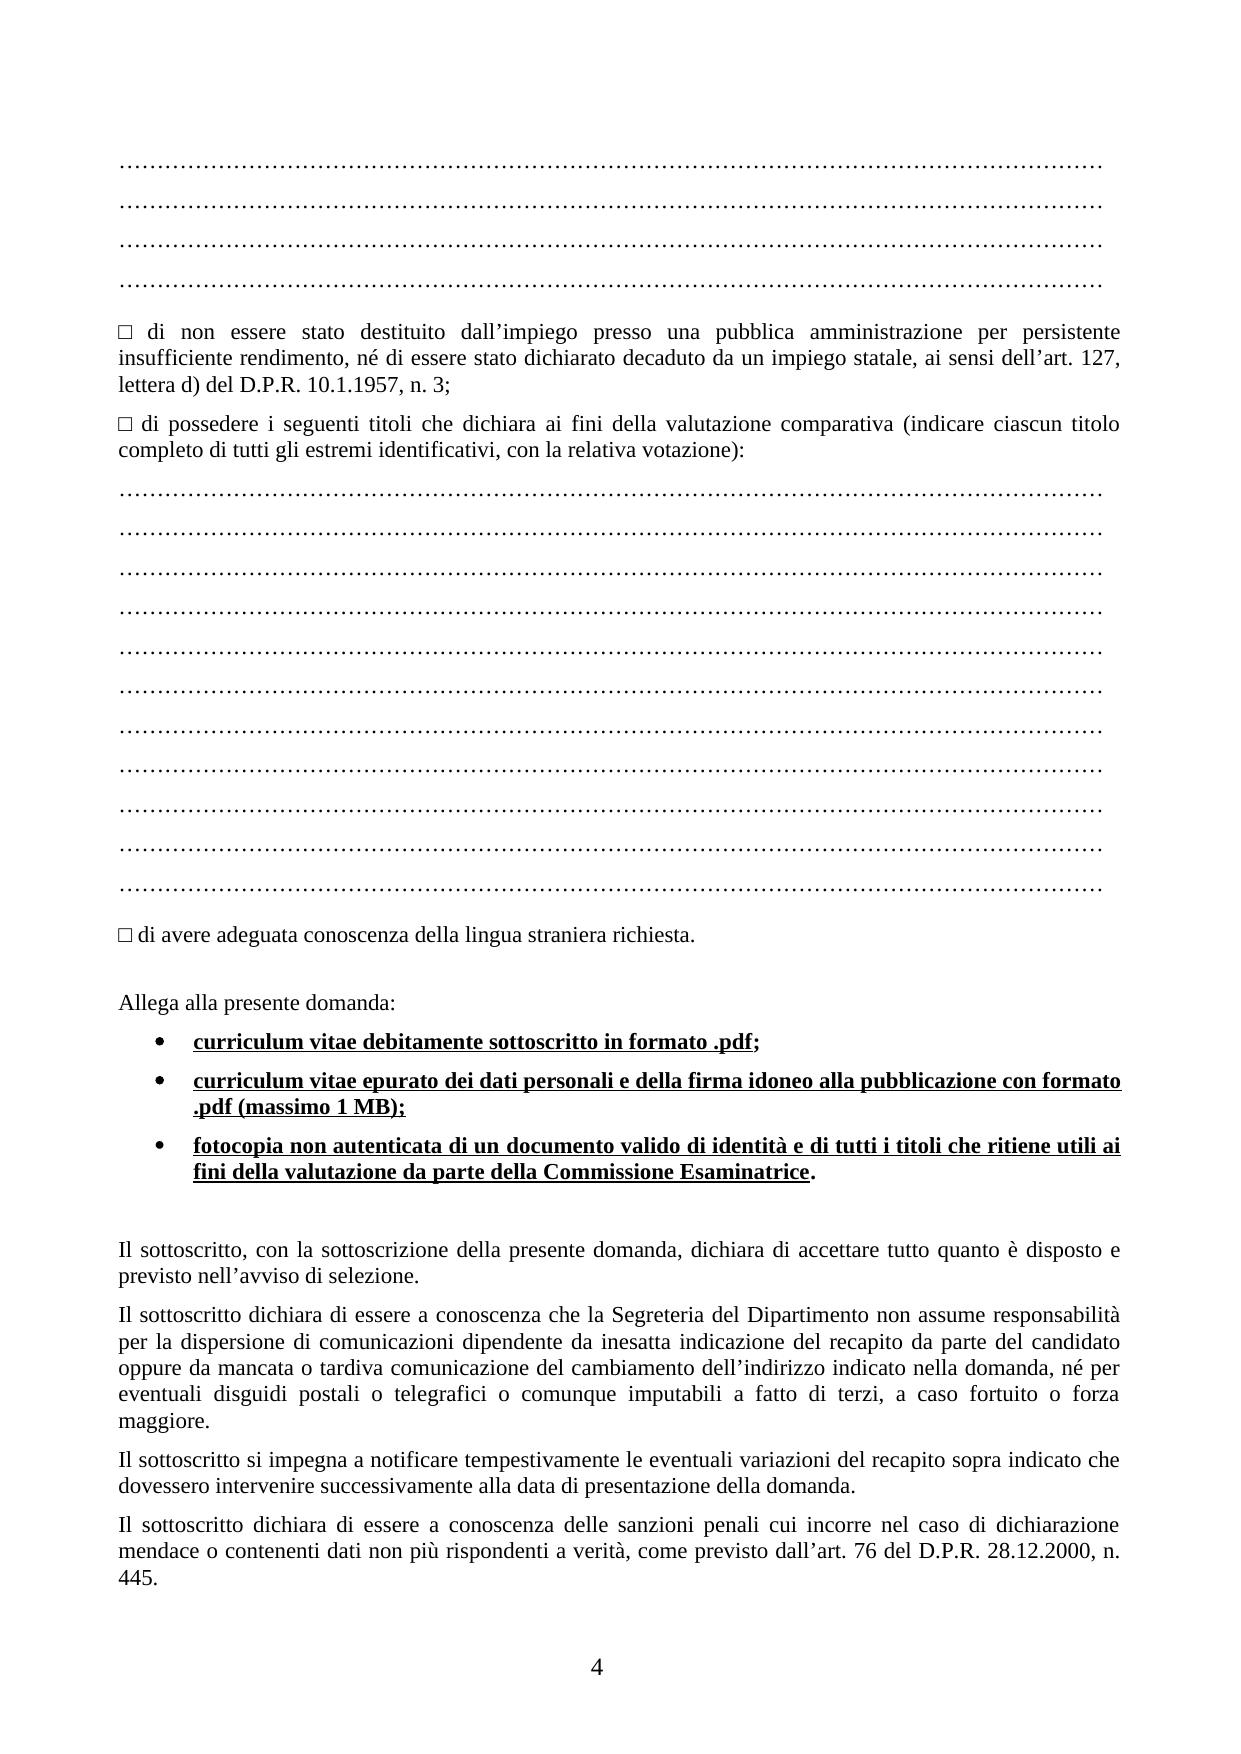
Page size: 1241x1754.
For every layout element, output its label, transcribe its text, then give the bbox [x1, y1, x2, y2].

text Il sottoscritto dichiara di essere a conoscenza delle sanzioni penali cui incorre nel caso di dichiarazione mendace o contenenti dati non più rispondenti a verità, come previsto dall’art. 76 del D.P.R. 28.12.2000, n. 445. [118, 1511, 1122, 1590]
text ………………………………………………………………………………………………………………………………………………………………………………………………………………………………………………………………………………………………………………………………………………………………………………………………………………………………………………………………………… [118, 148, 1122, 292]
list curriculum vitae epurato dei dati personali e della firma idoneo alla pubblicazione con formato .pdf (massimo 1 MB); [156, 1067, 1122, 1119]
text Il sottoscritto dichiara di essere a conoscenza che la Segreteria del Dipartimento non assume responsabilità per la dispersione di comunicazioni dipendente da inesatta indicazione del recapito da parte del candidato oppure da mancata o tardiva comunicazione del cambiamento dell’indirizzo indicato nella domanda, né per eventuali disguidi postali o telegrafici o comunque imputabili a fatto di terzi, a caso fortuito o forza maggiore. [118, 1301, 1122, 1433]
text Il sottoscritto si impegna a notificare tempestivamente le eventuali variazioni del recapito sopra indicato che dovessero intervenire successivamente alla data di presentazione della domanda. [118, 1446, 1122, 1498]
text □ di avere adeguata conoscenza della lingua straniera richiesta. [118, 922, 1122, 948]
text □ di possedere i seguenti titoli che dichiara ai fini della valutazione comparativa (indicare ciascun titolo completo di tutti gli estremi identificativi, con la relativa votazione): [118, 409, 1122, 462]
text Allega alla presente domanda: [118, 989, 1122, 1016]
text …………………………………………………………………………………………………………………………………………………………………………………………………………………………………………………………………………………………………………………………………………………………………………………………………………………………………………………………………………………………………………………………………………………………………………………………………………………………………………………………………………………………………………………………………………………………………………………………………………………………………………………………………………………………………………………………………………………………………………………………………………………………………………………………………………………………………………………………………………………………………………………………………………………………………………………………………………………………………………… [118, 475, 1122, 896]
text □ di non essere stato destituito dall’impiego presso una pubblica amministrazione per persistente insufficiente rendimento, né di essere stato dichiarato decaduto da un impiego statale, ai sensi dell’art. 127, lettera d) del D.P.R. 10.1.1957, n. 3; [118, 318, 1122, 397]
text Il sottoscritto, con la sottoscrizione della presente domanda, dichiara di accettare tutto quanto è disposto e previsto nell’avviso di selezione. [118, 1236, 1122, 1289]
list fotocopia non autenticata di un documento valido di identità e di tutti i titoli che ritiene utili ai fini della valutazione da parte della Commissione Esaminatrice. [156, 1132, 1122, 1185]
list curriculum vitae debitamente sottoscritto in formato .pdf; [156, 1028, 1122, 1054]
